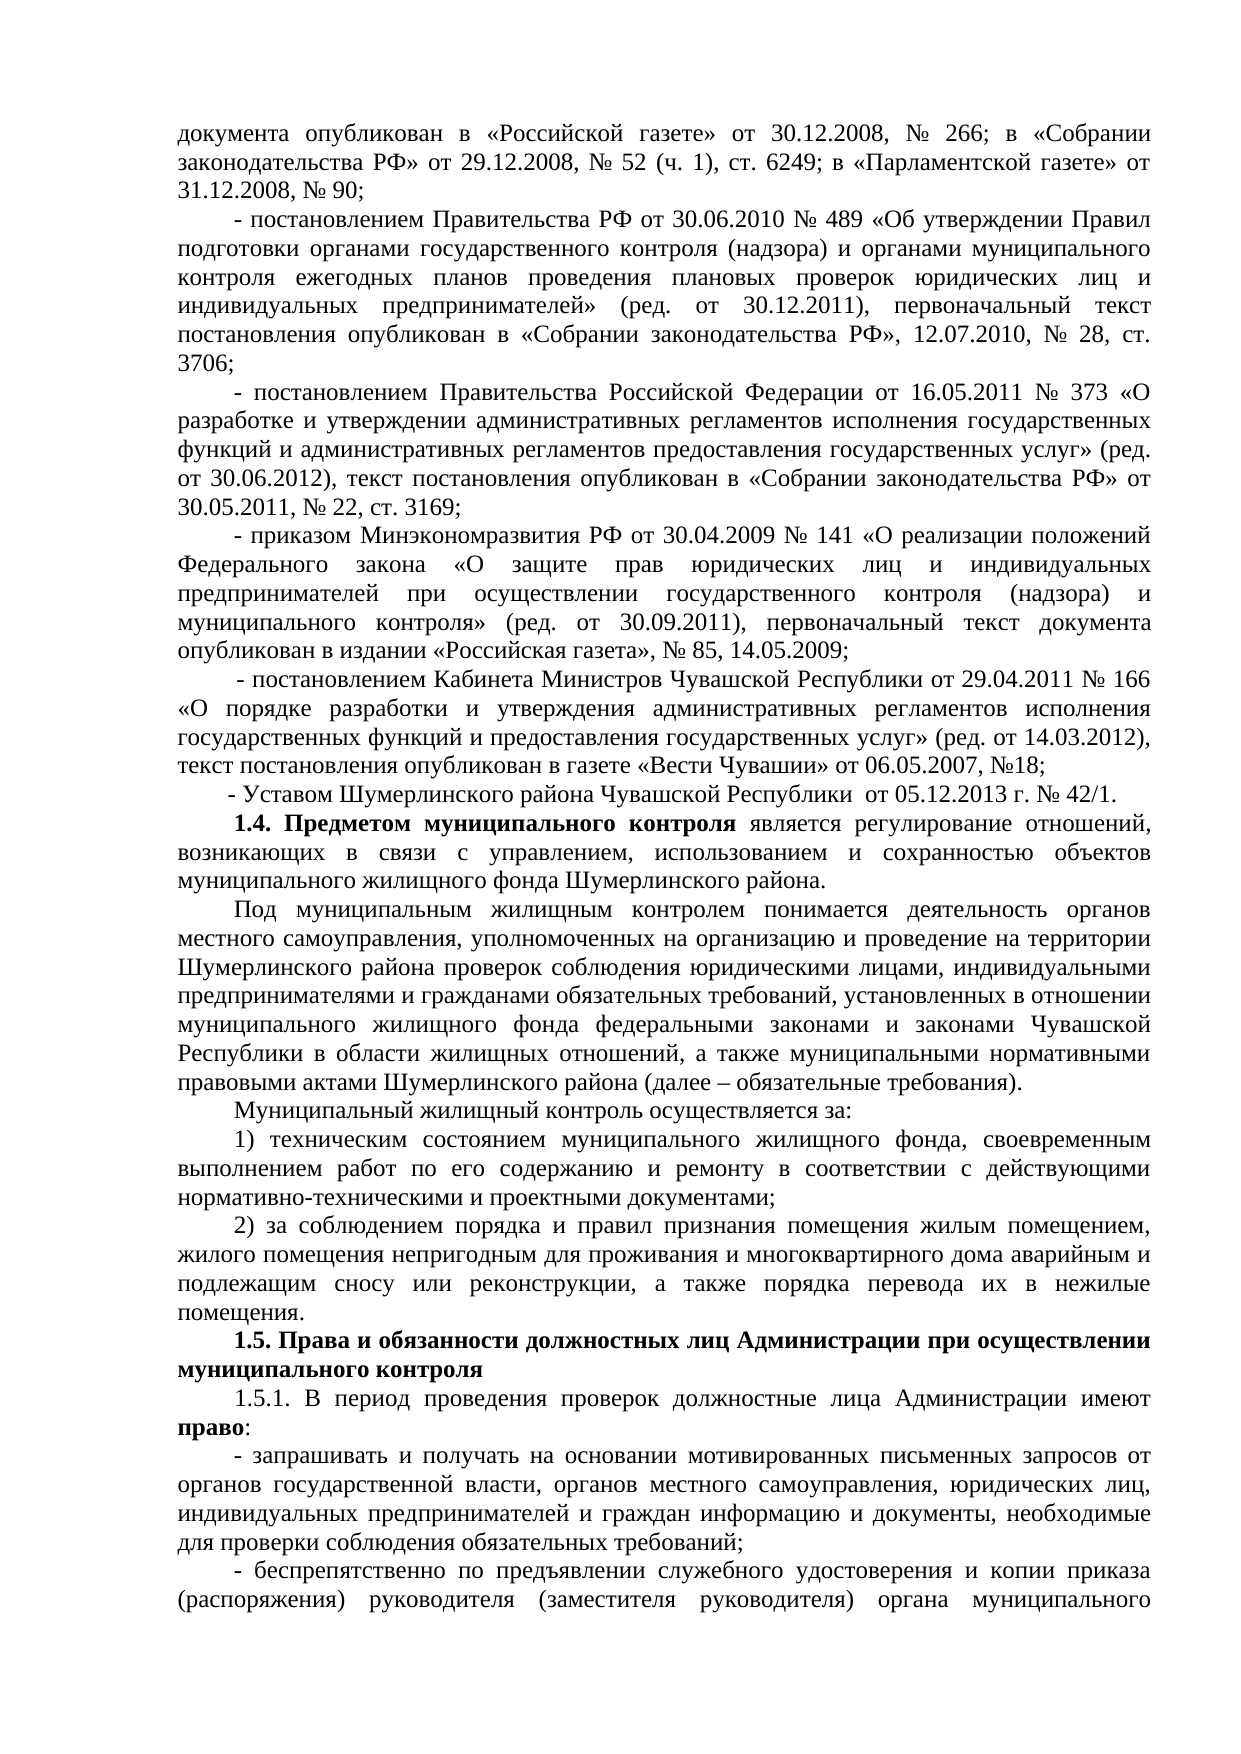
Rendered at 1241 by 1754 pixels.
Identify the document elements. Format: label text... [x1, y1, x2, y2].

text 1) техническим состоянием муниципального жилищного фонда, своевременным выполнением работ по его содержанию и ремонту в соответствии с действующими нормативно-техническими и проектными документами; [177, 1124, 1152, 1211]
text 1.5.1. В период проведения проверок должностные лица Администрации имеют право: [177, 1383, 1152, 1441]
text - запрашивать и получать на основании мотивированных письменных запросов от органов государственной власти, органов местного самоуправления, юридических лиц, индивидуальных предпринимателей и граждан информацию и документы, необходимые для проверки соблюдения обязательных требований; [177, 1441, 1152, 1556]
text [177, 118, 1152, 204]
text Муниципальный жилищный контроль осуществляется за: [177, 1096, 1152, 1124]
text 2) за соблюдением порядка и правил признания помещения жилым помещением, жилого помещения непригодным для проживания и многоквартирного дома аварийным и подлежащим сносу или реконструкции, а также порядка перевода их в нежилые помещения. [177, 1211, 1152, 1326]
text Под муниципальным жилищным контролем понимается деятельность органов местного самоуправления, уполномоченных на организацию и проведение на территории Шумерлинского района проверок соблюдения юридическими лицами, индивидуальными предпринимателями и гражданами обязательных требований, установленных в отношении муниципального жилищного фонда федеральными законами и законами Чувашской Республики в области жилищных отношений, а также муниципальными нормативными правовыми актами Шумерлинского района (далее – обязательные требования). [177, 894, 1152, 1096]
text - постановлением Кабинета Министров Чувашской Республики от 29.04.2011 № 166 «О порядке разработки и утверждения административных регламентов исполнения государственных функций и предоставления государственных услуг» (ред. от 14.03.2012), текст постановления опубликован в газете «Вести Чувашии» от 06.05.2007, №18; [177, 664, 1152, 779]
text - постановлением Правительства РФ от 30.06.2010 № 489 «Об утверждении Правил подготовки органами государственного контроля (надзора) и органами муниципального контроля ежегодных планов проведения плановых проверок юридических лиц и индивидуальных предпринимателей» (ред. от 30.12.2011), первоначальный текст постановления опубликован в «Собрании законодательства РФ», 12.07.2010, № 28, ст. 3706; [177, 204, 1152, 377]
text 1.5. Права и обязанности должностных лиц Администрации при осуществлении муниципального контроля [177, 1326, 1152, 1383]
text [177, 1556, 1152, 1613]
text 1.4. Предметом муниципального контроля является регулирование отношений, возникающих в связи с управлением, использованием и сохранностью объектов муниципального жилищного фонда Шумерлинского района. [177, 808, 1152, 894]
text - постановлением Правительства Российской Федерации от 16.05.2011 № 373 «О разработке и утверждении административных регламентов исполнения государственных функций и административных регламентов предоставления государственных услуг» (ред. от 30.06.2012), текст постановления опубликован в «Собрании законодательства РФ» от 30.05.2011, № 22, ст. 3169; [177, 377, 1152, 521]
text - Уставом Шумерлинского района Чувашской Республики от 05.12.2013 г. № 42/1. [177, 779, 1152, 808]
text - приказом Минэкономразвития РФ от 30.04.2009 № 141 «О реализации положений Федерального закона «О защите прав юридических лиц и индивидуальных предпринимателей при осуществлении государственного контроля (надзора) и муниципального контроля» (ред. от 30.09.2011), первоначальный текст документа опубликован в издании «Российская газета», № 85, 14.05.2009; [177, 521, 1152, 664]
